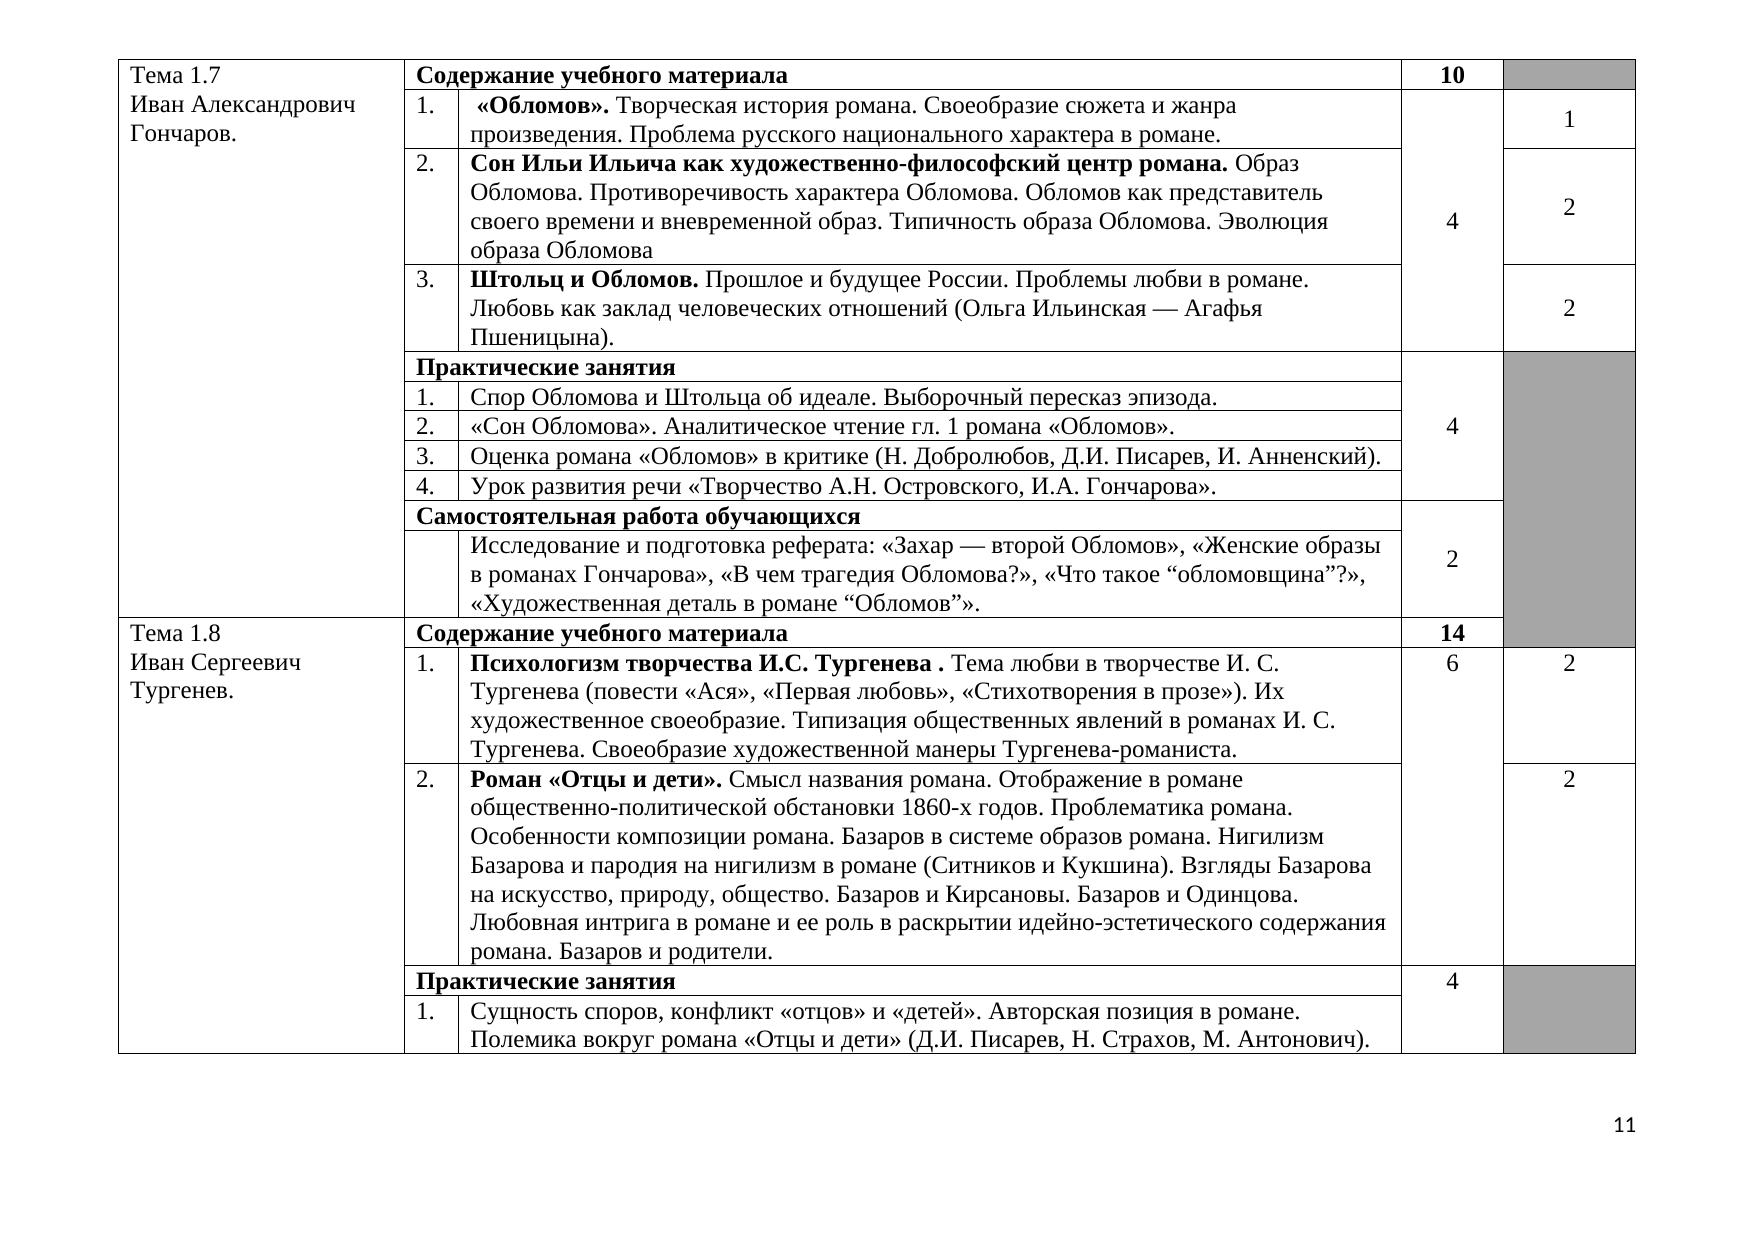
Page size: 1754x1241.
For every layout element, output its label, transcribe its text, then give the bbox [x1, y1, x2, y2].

table_cell Практические занятия [405, 352, 1401, 381]
table_cell 4 [1402, 352, 1503, 500]
table_cell [405, 531, 458, 617]
table_cell 2. [405, 411, 458, 440]
table_cell 1. [405, 382, 458, 410]
table_cell 2. [405, 764, 458, 965]
table_cell 1. [405, 648, 458, 763]
table_cell Урок развития речи «Творчество А.Н. Островского, И.А. Гончарова». [459, 471, 1401, 500]
table_cell Тема 1.7 Иван Александрович Гончаров. [119, 60, 404, 617]
table_cell 2 [1504, 764, 1635, 965]
table_cell Тема 1.8 Иван Сергеевич Тургенев. [119, 618, 404, 1053]
table_cell «Сон Обломова». Аналитическое чтение гл. 1 романа «Обломов». [459, 411, 1401, 440]
table_cell 2 [1504, 648, 1635, 763]
table_cell 1. [405, 996, 458, 1053]
table_cell Практические занятия [405, 966, 1401, 995]
table_cell 10 [1402, 60, 1503, 89]
table_cell 1 [1504, 90, 1635, 147]
table_cell Оценка романа «Обломов» в критике (Н. Добролюбов, Д.И. Писарев, И. Анненский). [459, 441, 1401, 470]
table_cell 2 [1504, 265, 1635, 351]
table_cell 14 [1402, 618, 1503, 647]
table_cell Содержание учебного материала [405, 60, 1401, 89]
table_cell Сон Ильи Ильича как художественно-философский центр романа. Образ Обломова. Противоречивость характера Обломова. Обломов как представитель своего времени и вневременной образ. Типичность образа Обломова. Эволюция образа Обломова [459, 149, 1401, 263]
table_cell Исследование и подготовка реферата: «Захар — второй Обломов», «Женские образы в романах Гончарова», «В чем трагедия Обломова?», «Что такое “обломовщина”?», «Художественная деталь в романе “Обломов”». [459, 531, 1401, 617]
table_cell Самостоятельная работа обучающихся [405, 501, 1401, 529]
table_cell 2 [1402, 501, 1503, 617]
table_cell 6 [1402, 648, 1503, 965]
table_cell «Обломов». Творческая история романа. Своеобразие сюжета и жанра произведения. Проблема русского национального характера в романе. [459, 90, 1401, 147]
table_cell 4. [405, 471, 458, 500]
table_cell [1504, 966, 1635, 1053]
table_cell Спор Обломова и Штольца об идеале. Выборочный пересказ эпизода. [459, 382, 1401, 410]
table_cell Психологизм творчества И.С. Тургенева . Тема любви в творчестве И. С. Тургенева (повести «Ася», «Первая любовь», «Стихотворения в прозе»). Их художественное своеобразие. Типизация общественных явлений в романах И. С. Тургенева. Своеобразие художественной манеры Тургенева-романиста. [459, 648, 1401, 763]
table_cell 2 [1504, 149, 1635, 263]
table_cell Содержание учебного материала [405, 618, 1401, 647]
table_cell Роман «Отцы и дети». Смысл названия романа. Отображение в романе общественно-политической обстановки 1860-х годов. Проблематика романа. Особенности композиции романа. Базаров в системе образов романа. Нигилизм Базарова и пародия на нигилизм в романе (Ситников и Кукшина). Взгляды Базарова на искусство, природу, общество. Базаров и Кирсановы. Базаров и Одинцова. Любовная интрига в романе и ее роль в раскрытии идейно-эстетического содержания романа. Базаров и родители. [459, 764, 1401, 965]
table_cell 2. [405, 149, 458, 263]
table_cell [1504, 352, 1635, 647]
table_cell Штольц и Обломов. Прошлое и будущее России. Проблемы любви в романе. Любовь как заклад человеческих отношений (Ольга Ильинская — Агафья Пшеницына). [459, 265, 1401, 351]
table_cell 3. [405, 265, 458, 351]
table_cell 1. [405, 90, 458, 147]
table_cell 4 [1402, 90, 1503, 351]
table_cell 3. [405, 441, 458, 470]
table_cell 4 [1402, 966, 1503, 1053]
table_cell Сущность споров, конфликт «отцов» и «детей». Авторская позиция в романе. Полемика вокруг романа «Отцы и дети» (Д.И. Писарев, Н. Страхов, М. Антонович). [459, 996, 1401, 1053]
